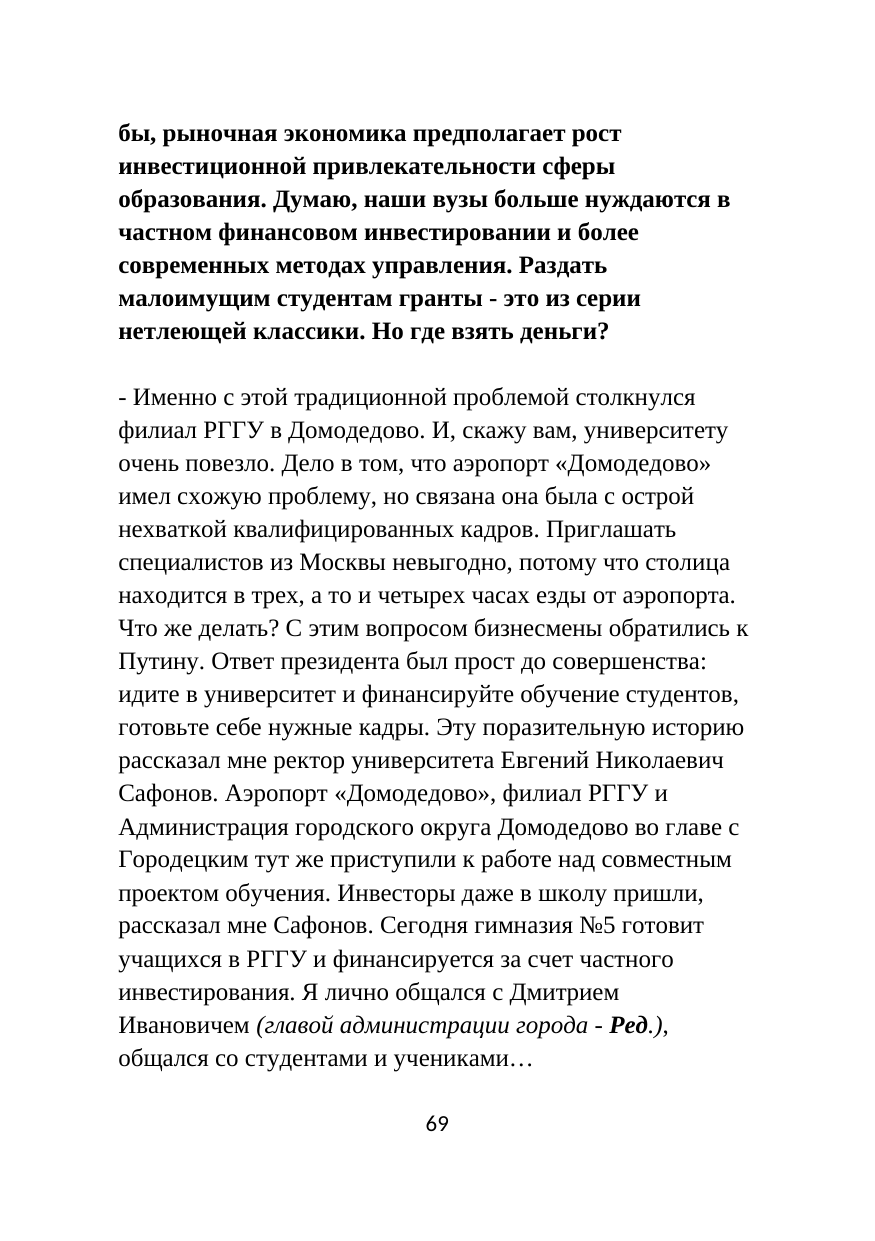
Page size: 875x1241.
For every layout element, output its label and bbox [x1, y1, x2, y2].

text [118, 118, 756, 1104]
